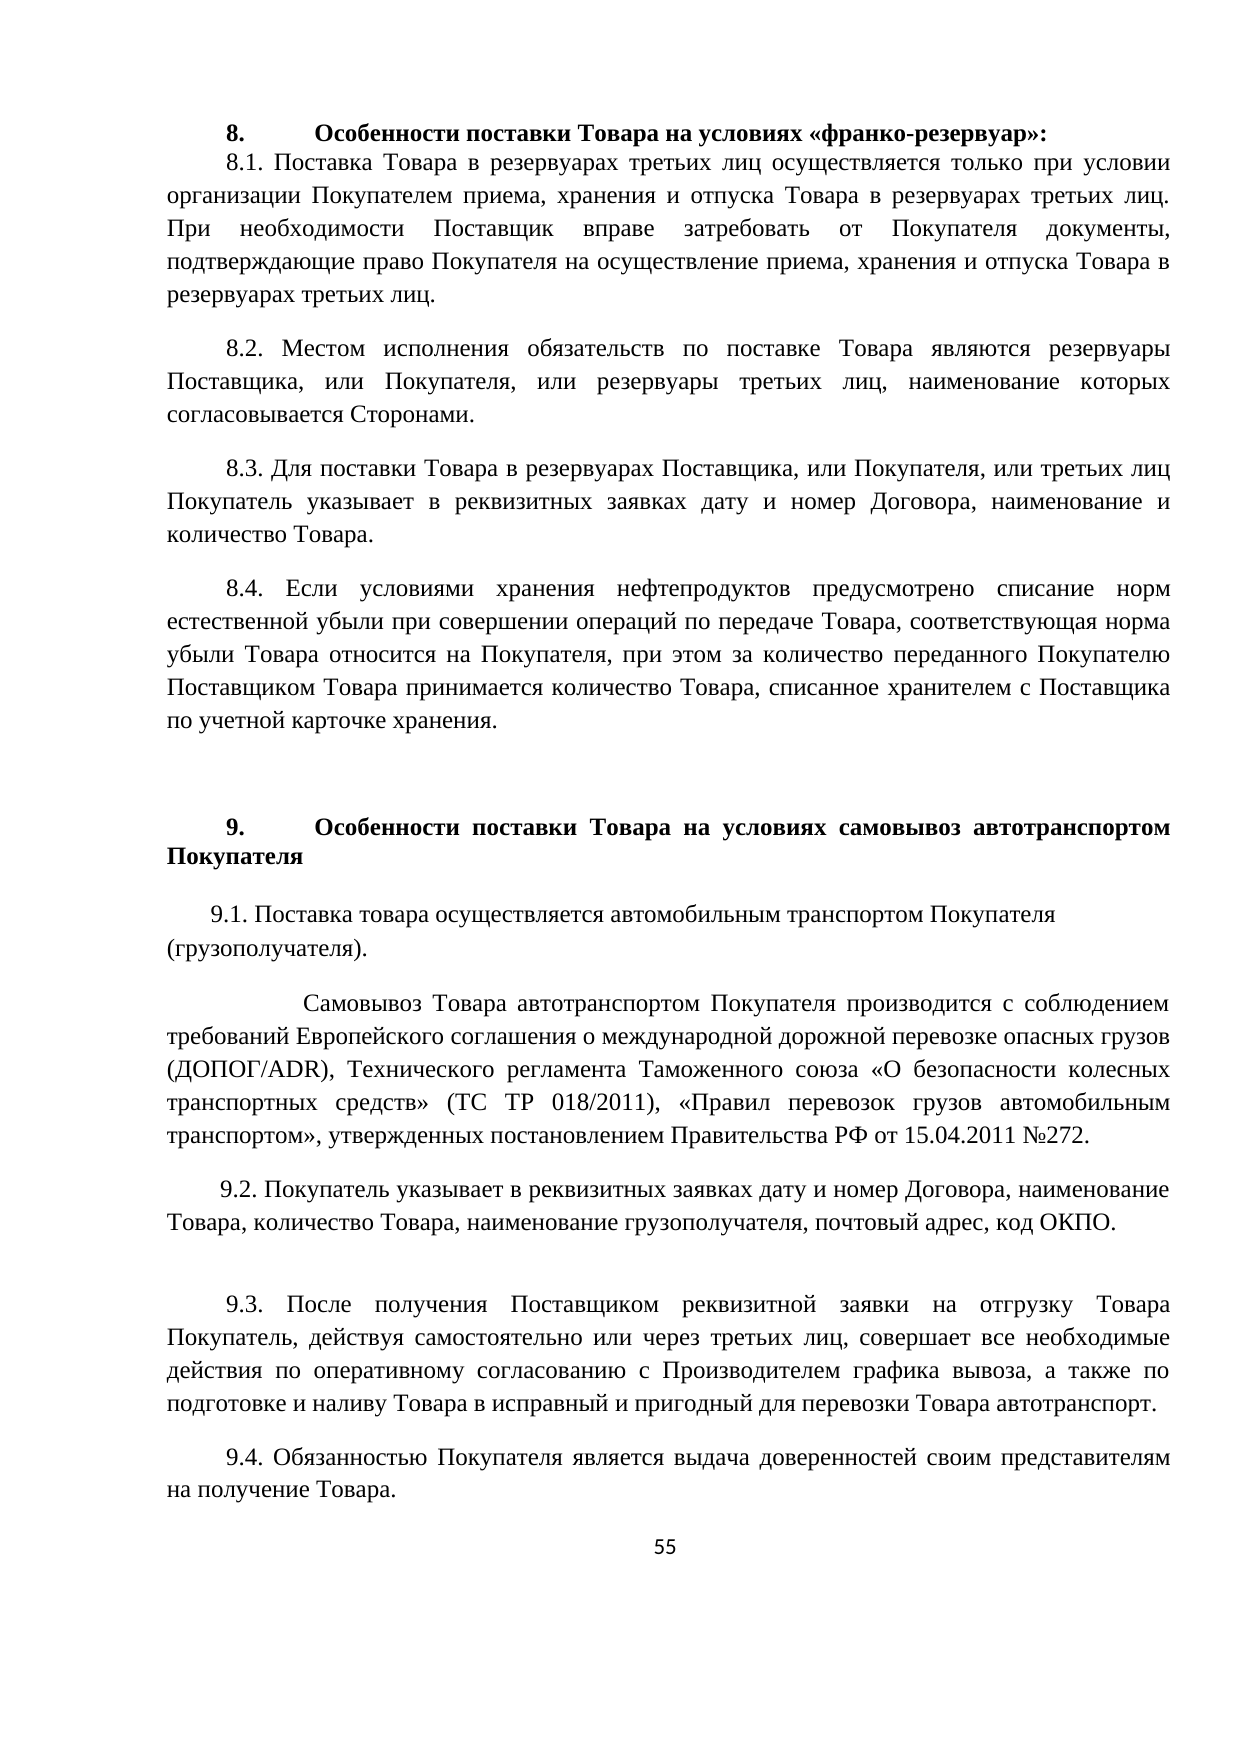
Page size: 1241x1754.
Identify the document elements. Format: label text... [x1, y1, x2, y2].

text Самовывоз Товара автотранспортом Покупателя производится с соблюдением требований Европейского соглашения о международной дорожной перевозке опасных грузов (ДОПОГ/ADR), Технического регламента Таможенного союза «О безопасности колесных транспортных средств» (ТС ТР 018/2011), «Правил перевозок грузов автомобильным транспортом», утвержденных постановлением Правительства РФ от 15.04.2011 №272. [167, 988, 1171, 1149]
text 8.4. Если условиями хранения нефтепродуктов предусмотрено списание норм естественной убыли при совершении операций по передаче Товара, соответствующая норма убыли Товара относится на Покупателя, при этом за количество переданного Покупателю Поставщиком Товара принимается количество Товара, списанное хранителем с Поставщика по учетной карточке хранения. [167, 573, 1171, 733]
text 8.1. Поставка Товара в резервуарах третьих лиц осуществляется только при условии организации Покупателем приема, хранения и отпуска Товара в резервуарах третьих лиц. При необходимости Поставщик вправе затребовать от Покупателя документы, подтверждающие право Покупателя на осуществление приема, хранения и отпуска Товара в резервуарах третьих лиц. [167, 147, 1171, 308]
list Особенности поставки Товара на условиях «франко-резервуар»: [167, 118, 1171, 147]
list Особенности поставки Товара на условиях самовывоз автотранспортом Покупателя [167, 812, 1171, 870]
text 9.4. Обязанностью Покупателя является выдача доверенностей своим представителям на получение Товара. [167, 1442, 1171, 1503]
text 8.3. Для поставки Товара в резервуарах Поставщика, или Покупателя, или третьих лиц Покупатель указывает в реквизитных заявках дату и номер Договора, наименование и количество Товара. [167, 453, 1171, 548]
text 9.3. После получения Поставщиком реквизитной заявки на отгрузку Товара Покупатель, действуя самостоятельно или через третьих лиц, совершает все необходимые действия по оперативному согласованию с Производителем графика вывоза, а также по подготовке и наливу Товара в исправный и пригодный для перевозки Товара автотранспорт. [167, 1289, 1171, 1416]
text 9.1. Поставка товара осуществляется автомобильным транспортом Покупателя (грузополучателя). [167, 899, 1163, 962]
text 8.2. Местом исполнения обязательств по поставке Товара являются резервуары Поставщика, или Покупателя, или резервуары третьих лиц, наименование которых согласовывается Сторонами. [167, 333, 1171, 428]
text 9.2. Покупатель указывает в реквизитных заявках дату и номер Договора, наименование Товара, количество Товара, наименование грузополучателя, почтовый адрес, код ОКПО. [167, 1174, 1171, 1236]
